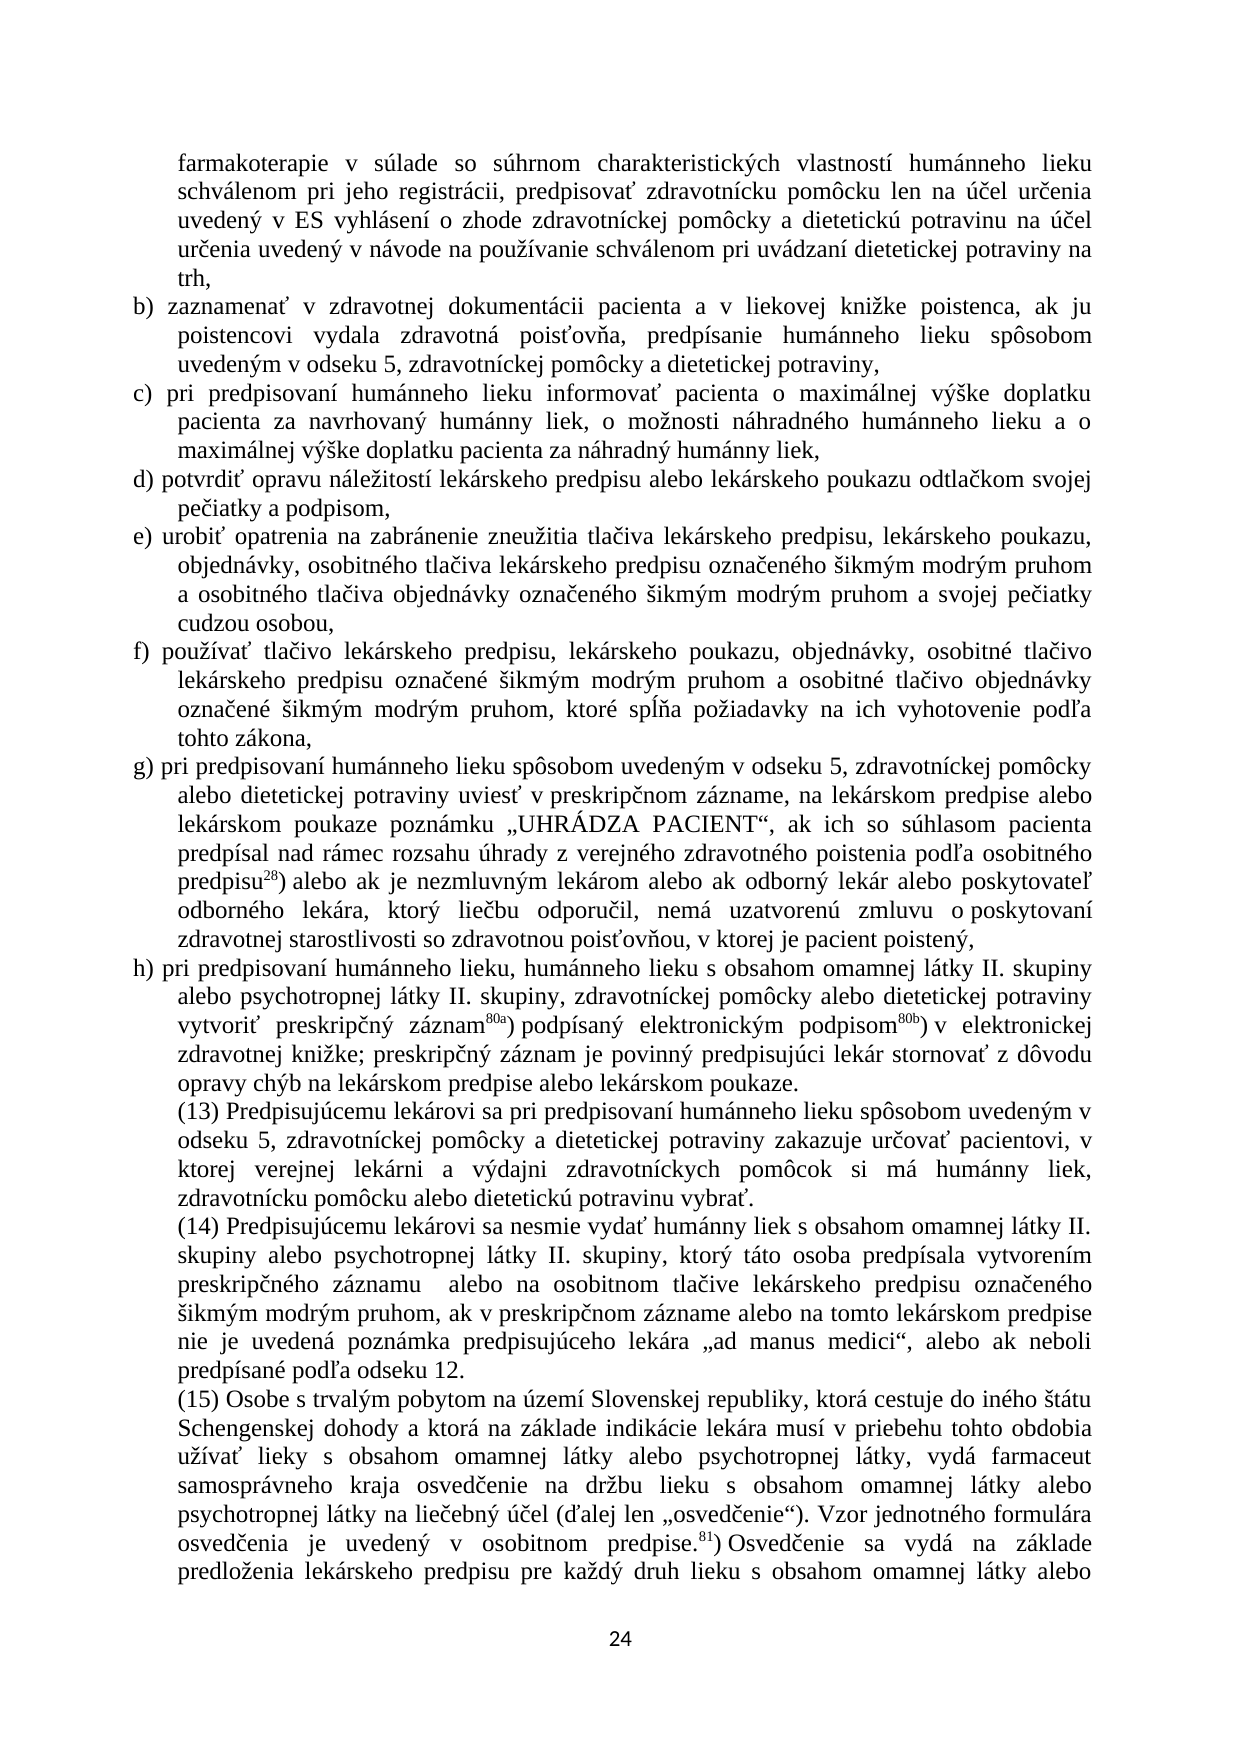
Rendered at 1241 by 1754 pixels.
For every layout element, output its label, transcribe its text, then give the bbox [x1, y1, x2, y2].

text c) pri predpisovaní humánneho lieku informovať pacienta o maximálnej výške doplatku pacienta za navrhovaný humánny liek, o možnosti náhradného humánneho lieku a o maximálnej výške doplatku pacienta za náhradný humánny liek, [133, 378, 1093, 464]
text d) potvrdiť opravu náležitostí lekárskeho predpisu alebo lekárskeho poukazu odtlačkom svojej pečiatky a podpisom, [133, 464, 1093, 521]
text g) pri predpisovaní humánneho lieku spôsobom uvedeným v odseku 5, zdravotníckej pomôcky alebo dietetickej potraviny uviesť v preskripčnom zázname, na lekárskom predpise alebo lekárskom poukaze poznámku „UHRÁDZA PACIENT“, ak ich so súhlasom pacienta predpísal nad rámec rozsahu úhrady z verejného zdravotného poistenia podľa osobitného predpisu28) alebo ak je nezmluvným lekárom alebo ak odborný lekár alebo poskytovateľ odborného lekára, ktorý liečbu odporučil, nemá uzatvorenú zmluvu o poskytovaní zdravotnej starostlivosti so zdravotnou poisťovňou, v ktorej je pacient poistený, [133, 751, 1093, 953]
text f) používať tlačivo lekárskeho predpisu, lekárskeho poukazu, objednávky, osobitné tlačivo lekárskeho predpisu označené šikmým modrým pruhom a osobitné tlačivo objednávky označené šikmým modrým pruhom, ktoré spĺňa požiadavky na ich vyhotovenie podľa tohto zákona, [133, 636, 1093, 751]
text e) urobiť opatrenia na zabránenie zneužitia tlačiva lekárskeho predpisu, lekárskeho poukazu, objednávky, osobitného tlačiva lekárskeho predpisu označeného šikmým modrým pruhom a osobitného tlačiva objednávky označeného šikmým modrým pruhom a svojej pečiatky cudzou osobou, [133, 521, 1093, 636]
text (13) Predpisujúcemu lekárovi sa pri predpisovaní humánneho lieku spôsobom uvedeným v odseku 5, zdravotníckej pomôcky a dietetickej potraviny zakazuje určovať pacientovi, v ktorej verejnej lekárni a výdajni zdravotníckych pomôcok si má humánny liek, zdravotnícku pomôcku alebo dietetickú potravinu vybrať. [177, 1096, 1093, 1211]
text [177, 1384, 1093, 1585]
text (14) Predpisujúcemu lekárovi sa nesmie vydať humánny liek s obsahom omamnej látky II. skupiny alebo psychotropnej látky II. skupiny, ktorý táto osoba predpísala vytvorením preskripčného záznamu alebo na osobitnom tlačive lekárskeho predpisu označeného šikmým modrým pruhom, ak v preskripčnom zázname alebo na tomto lekárskom predpise nie je uvedená poznámka predpisujúceho lekára „ad manus medici“, alebo ak neboli predpísané podľa odseku 12. [177, 1211, 1093, 1384]
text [133, 148, 1093, 291]
text h) pri predpisovaní humánneho lieku, humánneho lieku s obsahom omamnej látky II. skupiny alebo psychotropnej látky II. skupiny, zdravotníckej pomôcky alebo dietetickej potraviny vytvoriť preskripčný záznam80a) podpísaný elektronickým podpisom80b) v elektronickej zdravotnej knižke; preskripčný záznam je povinný predpisujúci lekár stornovať z dôvodu opravy chýb na lekárskom predpise alebo lekárskom poukaze. [133, 953, 1093, 1096]
text b) zaznamenať v zdravotnej dokumentácii pacienta a v liekovej knižke poistenca, ak ju poistencovi vydala zdravotná poisťovňa, predpísanie humánneho lieku spôsobom uvedeným v odseku 5, zdravotníckej pomôcky a dietetickej potraviny, [133, 291, 1093, 378]
